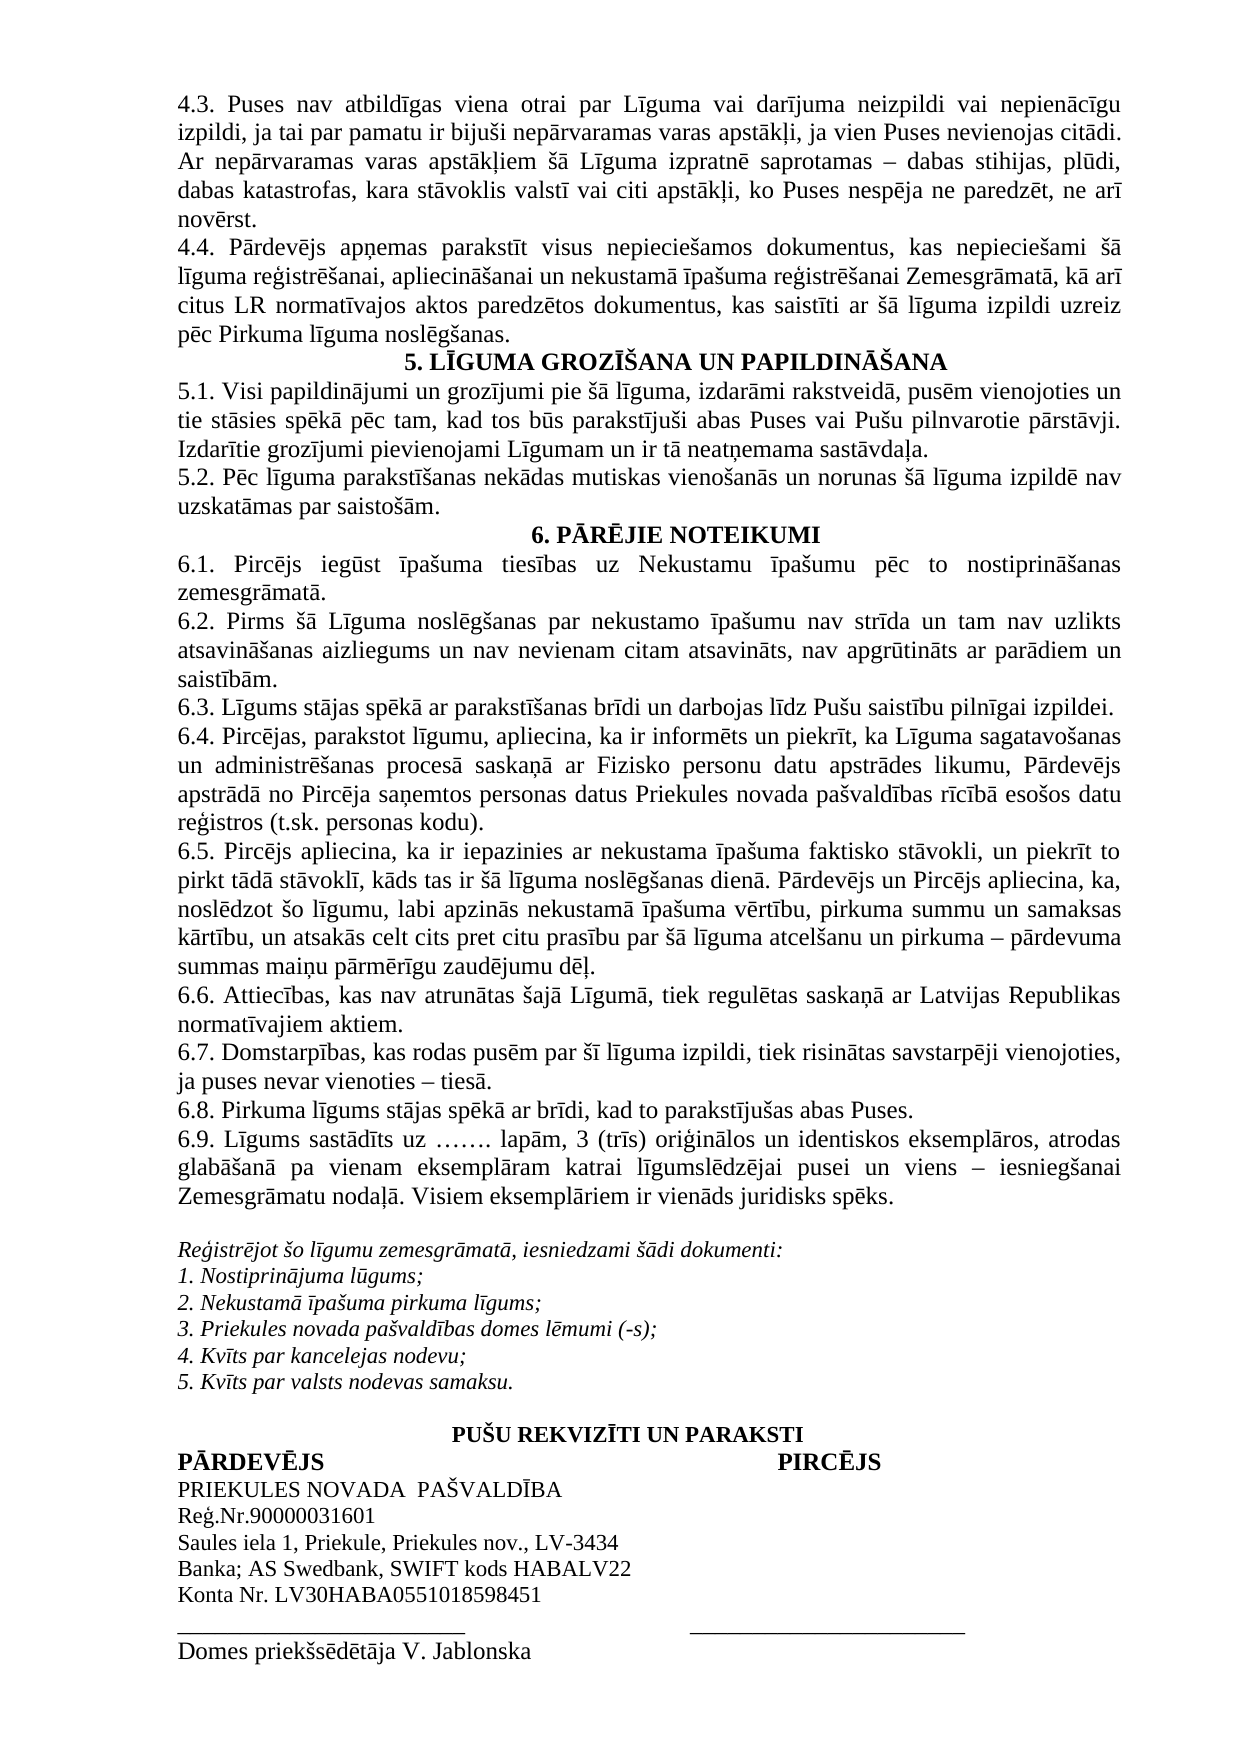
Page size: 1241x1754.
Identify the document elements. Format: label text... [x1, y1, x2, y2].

text Banka; AS Swedbank, SWIFT kods HABALV22 [177, 1555, 1078, 1581]
text 5. Kvīts par valsts nodevas samaksu. [177, 1368, 1078, 1394]
text 6.4. Pircējas, parakstot līgumu, apliecina, ka ir informēts un piekrīt, ka Līguma sagatavošanas un administrēšanas procesā saskaņā ar Fizisko personu datu apstrādes likumu, Pārdevējs apstrādā no Pircēja saņemtos personas datus Priekules novada pašvaldības rīcībā esošos datu reģistros (t.sk. personas kodu). [177, 721, 1122, 836]
text Domes priekšsēdētāja V. Jablonska [177, 1636, 1078, 1665]
text PRIEKULES NOVADA PAŠVALDĪBA [177, 1476, 1078, 1502]
text 6.6. Attiecības, kas nav atrunātas šajā Līgumā, tiek regulētas saskaņā ar Latvijas Republikas normatīvajiem aktiem. [177, 980, 1122, 1037]
text 6.5. Pircējs apliecina, ka ir iepazinies ar nekustama īpašuma faktisko stāvokli, un piekrīt to pirkt tādā stāvoklī, kāds tas ir šā līguma noslēgšanas dienā. Pārdevējs un Pircējs apliecina, ka, noslēdzot šo līgumu, labi apzinās nekustamā īpašuma vērtību, pirkuma summu un samaksas kārtību, un atsakās celt cits pret citu prasību par šā līguma atcelšanu un pirkuma – pārdevuma summas maiņu pārmērīgu zaudējumu dēļ. [177, 836, 1122, 980]
text 6. PĀRĒJIE NOTEIKUMI [274, 520, 1078, 549]
text 4.4. Pārdevējs apņemas parakstīt visus nepieciešamos dokumentus, kas nepieciešami šā reģistrēšanai, apliecināšanai un nekustamā īpašuma reģistrēšanai Zemesgrāmatā, kā arī citus LR normatīvajos paredzētos dokumentus, kas saistīti ar šā izpildi uzreiz pēc Pirkuma noslēgšanas. [177, 232, 1122, 347]
text Konta Nr. LV30HABA0551018598451 [177, 1581, 1078, 1608]
text Reģistrējot šo līgumu zemesgrāmatā, iesniedzami šādi dokumenti: [177, 1236, 1078, 1263]
text 2. Nekustamā īpašuma pirkuma līgums; [177, 1289, 1078, 1315]
text 4.3. Puses nav atbildīgas viena otrai par Līguma vai darījuma neizpildi vai nepienācīgu izpildi, ja tai par pamatu ir bijuši nepārvaramas varas apstākļi, ja vien Puses nevienojas citādi. Ar nepārvaramas varas apstākļiem šā Līguma izpratnē saprotamas – dabas stihijas, plūdi, dabas katastrofas, kara stāvoklis valstī vai citi apstākļi, ko Puses nespēja ne paredzēt, ne arī novērst. [177, 89, 1122, 232]
text 6.1. Pircējs iegūst īpašuma tiesības uz Nekustamu īpašumu pēc to nostiprināšanas zemesgrāmatā. [177, 549, 1122, 606]
text 5. LĪGUMA GROZĪŠANA UN PAPILDINĀŠANA [274, 347, 1078, 376]
text 6.3. Līgums stājas spēkā ar parakstīšanas brīdi un darbojas līdz Pušu saistību pilnīgai izpildei. [177, 692, 1122, 721]
text PUŠU REKVIZĪTI UN PARAKSTI [177, 1421, 1078, 1447]
text 3. Priekules novada pašvaldības domes lēmumi (-s); [177, 1315, 1078, 1342]
text 6.2. Pirms šā Līguma noslēgšanas par nekustamo īpašumu nav strīda un tam nav uzlikts atsavināšanas aizliegums un nav nevienam citam atsavināts, nav apgrūtināts ar parādiem un saistībām. [177, 606, 1122, 692]
text 6.9. Līgums sastādīts uz ……. lapām, 3 (trīs) oriģinālos un identiskos eksemplāros, atrodas glabāšanā pa vienam eksemplāram katrai līgumslēdzējai pusei un viens – iesniegšanai Zemesgrāmatu nodaļā. Visiem eksemplāriem ir vienāds juridisks spēks. [177, 1124, 1122, 1210]
text Reģ.Nr.90000031601 [177, 1502, 1078, 1528]
text 6.7. Domstarpības, kas rodas pusēm par šī līguma izpildi, tiek risinātas savstarpēji vienojoties, ja puses nevar vienoties – tiesā. [177, 1037, 1122, 1095]
text 6.8. Pirkuma līgums stājas spēkā ar brīdi, kad to parakstījušas abas Puses. [177, 1095, 1078, 1124]
text 1. Nostiprinājuma lūgums; [177, 1263, 1078, 1289]
text 5.2. Pēc parakstīšanas nekādas mutiskas vienošanās un norunas šā izpildē nav uzskatāmas par saistošām. [177, 462, 1122, 520]
text _______________________ ______________________ [177, 1608, 1078, 1636]
text 4. Kvīts par kancelejas nodevu; [177, 1342, 1078, 1368]
text 5.1. Visi papildinājumi un grozījumi pie šā , izdarāmi rakstveidā, pusēm vienojoties un tie stāsies spēkā pēc tam, kad tos būs parakstījuši abas Puses vai Pušu pilnvarotie pārstāvji. Izdarītie grozījumi pievienojami Līgumam un ir tā neatņemama sastāvdaļa. [177, 376, 1122, 462]
text PĀRDEVĒJS PIRCĒJS [177, 1447, 1078, 1476]
text Saules iela 1, Priekule, Priekules nov., LV-3434 [177, 1528, 1078, 1555]
